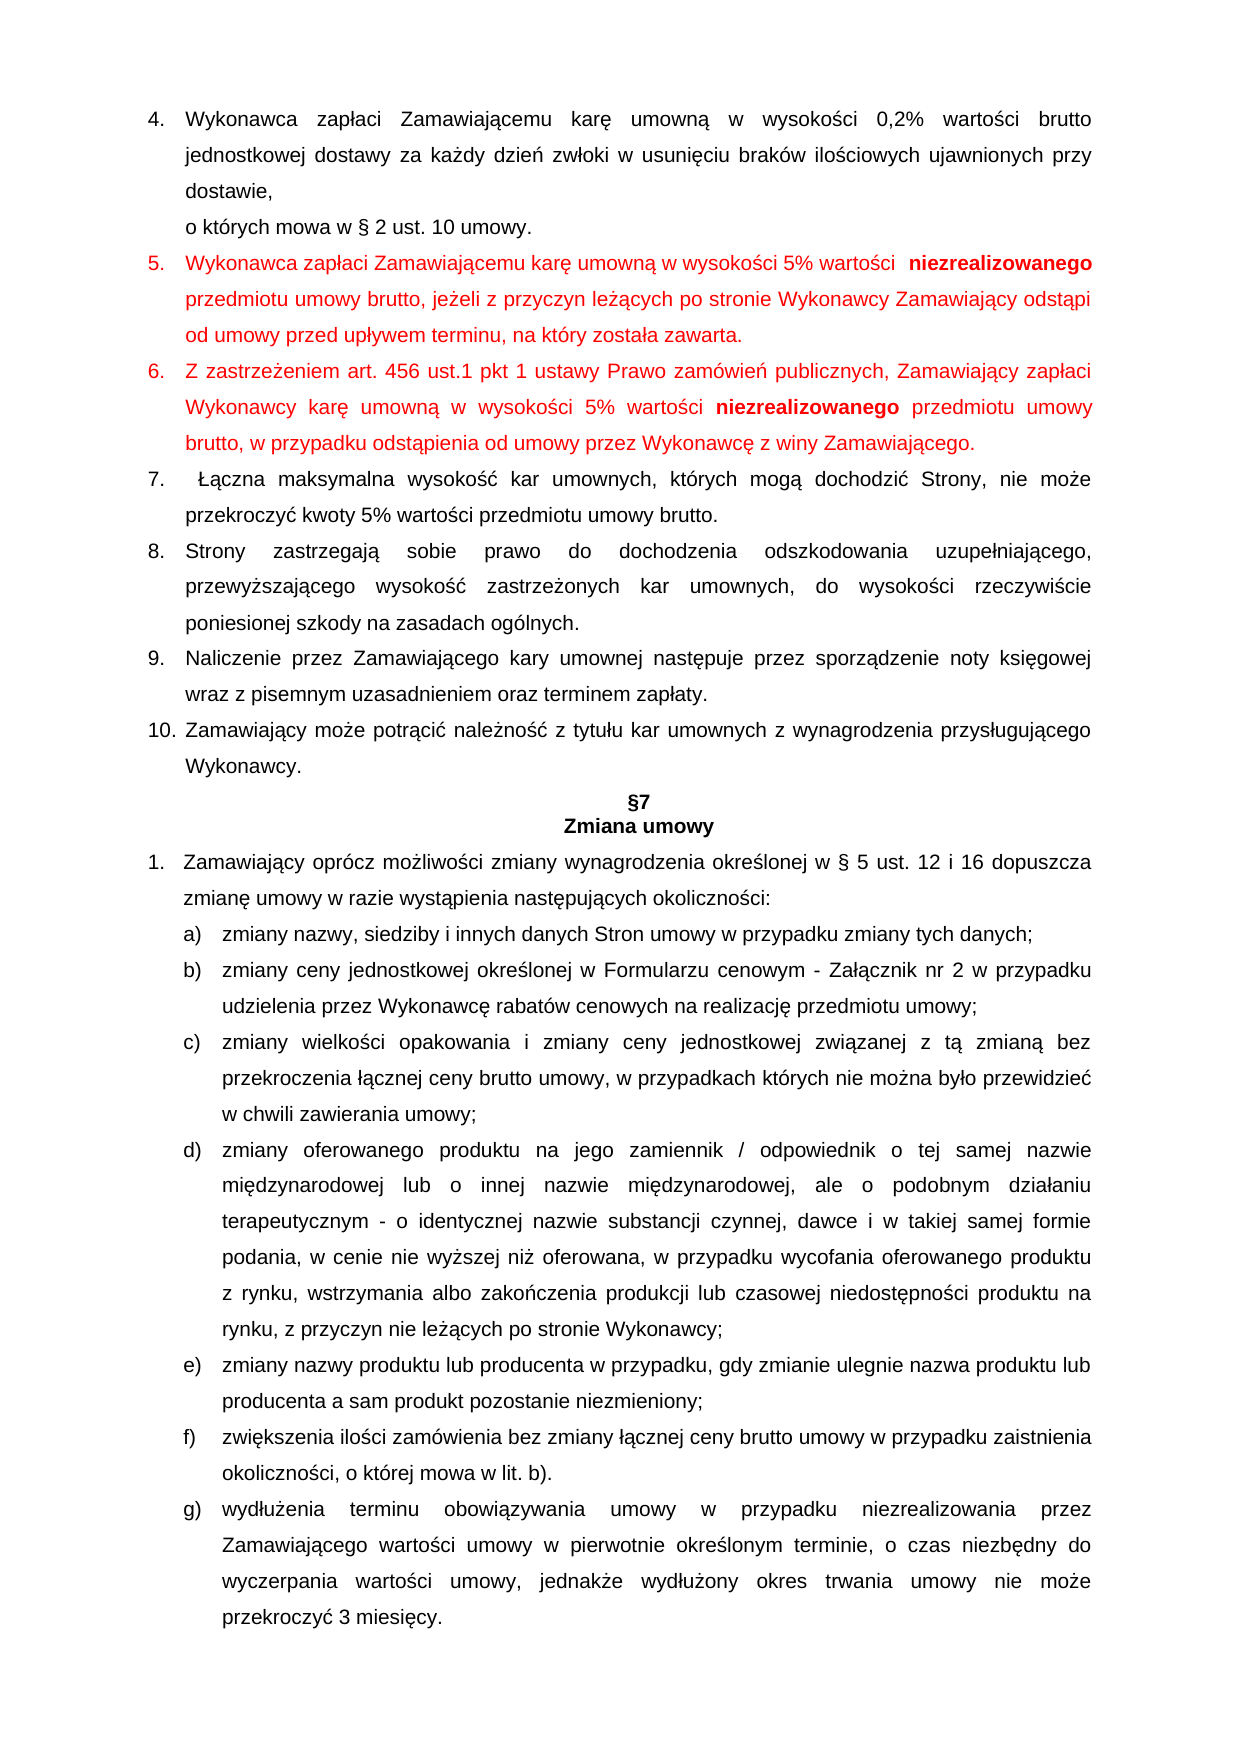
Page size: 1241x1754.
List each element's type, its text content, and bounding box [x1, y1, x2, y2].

list Zamawiający oprócz możliwości zmiany wynagrodzenia określonej w § 5 ust. 12 i 16 dopuszcza zmianę umowy w razie wystąpienia następujących okoliczności: [148, 850, 1092, 910]
list zwiększenia ilości zamówienia bez zmiany łącznej ceny brutto umowy w przypadku zaistnienia okoliczności, o której mowa w lit. b). [183, 1425, 1092, 1485]
list Łączna maksymalna wysokość kar umownych, których mogą dochodzić Strony, nie może przekroczyć kwoty 5% wartości przedmiotu umowy brutto. [148, 467, 1092, 526]
list Wykonawca zapłaci Zamawiającemu karę umowną w wysokości 5% wartości niezrealizowanego przedmiotu umowy brutto, jeżeli z przyczyn leżących po stronie Wykonawcy Zamawiający odstąpi od umowy przed upływem terminu, na który została zawarta. [148, 251, 1092, 347]
list Strony zastrzegają sobie prawo do dochodzenia odszkodowania uzupełniającego, przewyższającego wysokość zastrzeżonych kar umownych, do wysokości rzeczywiście poniesionej szkody na zasadach ogólnych. [148, 538, 1092, 634]
text Zmiana umowy [185, 814, 1092, 838]
list zmiany nazwy, siedziby i innych danych Stron umowy w przypadku zmiany tych danych; [183, 922, 1092, 946]
list zmiany wielkości opakowania i zmiany ceny jednostkowej związanej z tą zmianą bez przekroczenia łącznej ceny brutto umowy, w przypadkach których nie można było przewidzieć w chwili zawierania umowy; [183, 1029, 1092, 1125]
text §7 [185, 790, 1092, 814]
list Zamawiający może potrącić należność z tytułu kar umownych z wynagrodzenia przysługującego Wykonawcy. [148, 718, 1092, 778]
list zmiany ceny jednostkowej określonej w Formularzu cenowym - Załącznik nr 2 w przypadku udzielenia przez Wykonawcę rabatów cenowych na realizację przedmiotu umowy; [183, 958, 1092, 1018]
list Wykonawca zapłaci Zamawiającemu karę umowną w wysokości 0,2% wartości brutto jednostkowej dostawy za każdy dzień zwłoki w usunięciu braków ilościowych ujawnionych przy dostawie, o których mowa w § 2 ust. 10 umowy. [148, 107, 1092, 239]
list zmiany oferowanego produktu na jego zamiennik / odpowiednik o tej samej nazwie międzynarodowej lub o innej nazwie międzynarodowej, ale o podobnym działaniu terapeutycznym - o identycznej nazwie substancji czynnej, dawce i w takiej samej formie podania, w cenie nie wyższej niż oferowana, w przypadku wycofania oferowanego produktu z rynku, wstrzymania albo zakończenia produkcji lub czasowej niedostępności produktu na rynku, z przyczyn nie leżących po stronie Wykonawcy; [183, 1137, 1092, 1341]
list wydłużenia terminu obowiązywania umowy w przypadku niezrealizowania przez Zamawiającego wartości umowy w pierwotnie określonym terminie, o czas niezbędny do wyczerpania wartości umowy, jednakże wydłużony okres trwania umowy nie może przekroczyć 3 miesięcy. [183, 1497, 1092, 1628]
list zmiany nazwy produktu lub producenta w przypadku, gdy zmianie ulegnie nazwa produktu lub producenta a sam produkt pozostanie niezmieniony; [183, 1353, 1092, 1413]
list Z zastrzeżeniem art. 456 ust.1 pkt 1 ustawy Prawo zamówień publicznych, Zamawiający zapłaci Wykonawcy karę umowną w wysokości 5% wartości niezrealizowanego przedmiotu umowy brutto, w przypadku odstąpienia od umowy przez Wykonawcę z winy Zamawiającego. [148, 359, 1092, 454]
list Naliczenie przez Zamawiającego kary umownej następuje przez sporządzenie noty księgowej wraz z pisemnym uzasadnieniem oraz terminem zapłaty. [148, 646, 1092, 706]
